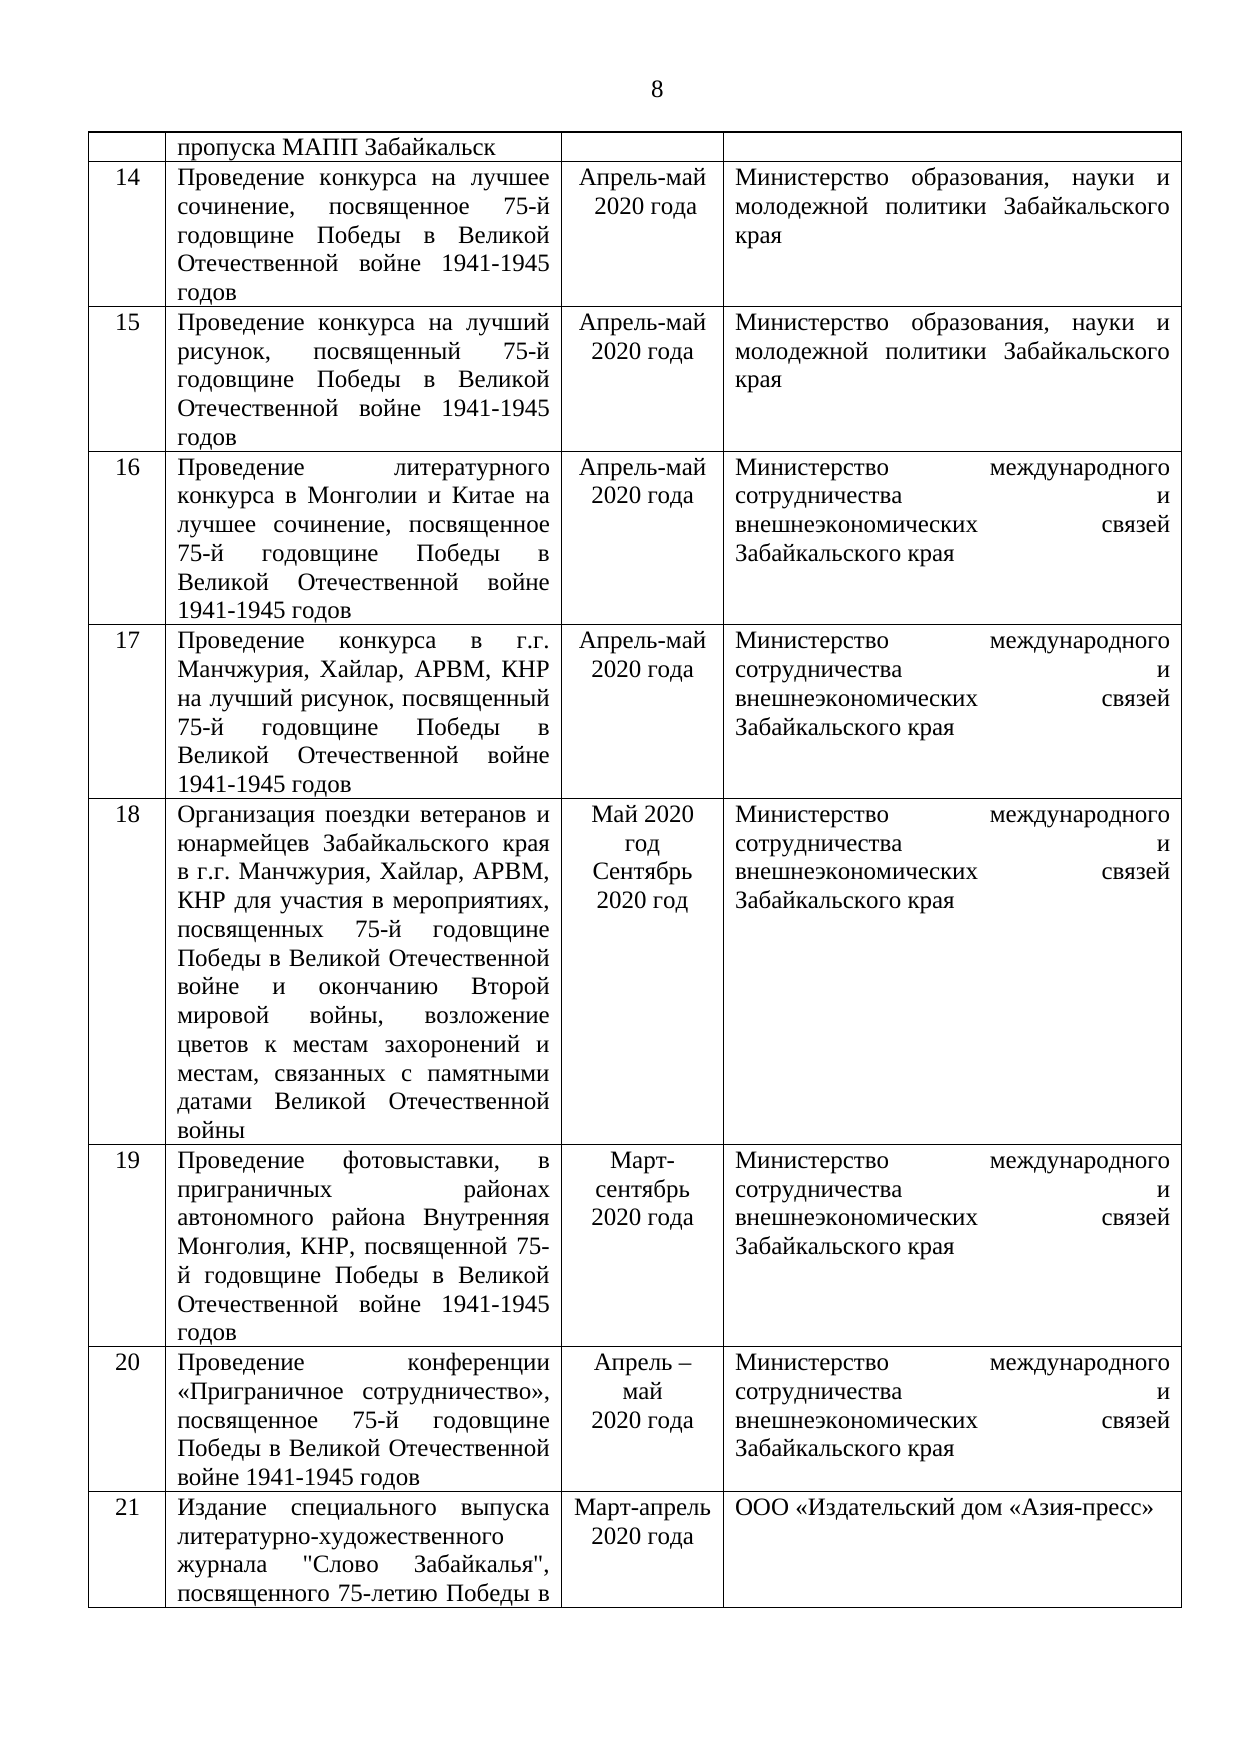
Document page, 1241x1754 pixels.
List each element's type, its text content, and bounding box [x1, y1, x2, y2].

table_cell 17 [89, 625, 165, 798]
table_cell 20 [89, 1347, 165, 1491]
table_cell Апрель-май 2020 года [562, 452, 723, 624]
table_cell Май 2020 год Сентябрь 2020 год [562, 799, 723, 1144]
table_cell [562, 133, 723, 161]
table_cell Март-сентябрь 2020 года [562, 1145, 723, 1346]
table_cell Проведение конкурса в г.г. Манчжурия, Хайлар, АРВМ, КНР на лучший рисунок, посвященный 75-й годовщине Победы в Великой Отечественной войне 1941-1945 годов [166, 625, 561, 798]
table_cell Министерство образования, науки и молодежной политики Забайкальского края [724, 307, 1181, 451]
table_cell 21 [89, 1492, 165, 1607]
table_cell Министерство международного сотрудничества и внешнеэкономических связей Забайкальского края [724, 799, 1181, 1144]
table_cell Апрель – май 2020 года [562, 1347, 723, 1491]
table_cell Проведение фотовыставки, в приграничных районах автономного района Внутренняя Монголия, КНР, посвященной 75-й годовщине Победы в Великой Отечественной войне 1941-1945 годов [166, 1145, 561, 1346]
table_cell 13 [89, 133, 165, 161]
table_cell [724, 133, 1181, 161]
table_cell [562, 1492, 723, 1607]
table_cell Министерство международного сотрудничества и внешнеэкономических связей Забайкальского края [724, 625, 1181, 798]
table_cell 18 [89, 799, 165, 1144]
table_cell 15 [89, 307, 165, 451]
table_cell Министерство международного сотрудничества и внешнеэкономических связей Забайкальского края [724, 1145, 1181, 1346]
table_cell Организация поездки ветеранов и юнармейцев Забайкальского края в г.г. Манчжурия, Хайлар, АРВМ, КНР для участия в мероприятиях, посвященных 75-й годовщине Победы в Великой Отечественной войне и окончанию Второй мировой войны, возложение цветов к местам захоронений и местам, связанных с памятными датами Великой Отечественной войны [166, 799, 561, 1144]
table_cell Министерство образования, науки и молодежной политики Забайкальского края [724, 162, 1181, 306]
table_cell Проведение конкурса на лучшее сочинение, посвященное 75-й годовщине Победы в Великой Отечественной войне 1941-1945 годов [166, 162, 561, 306]
table_cell 19 [89, 1145, 165, 1346]
table_cell Проведение литературного конкурса в Монголии и Китае на лучшее сочинение, посвященное 75-й годовщине Победы в Великой Отечественной войне 1941-1945 годов [166, 452, 561, 624]
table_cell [166, 133, 561, 161]
table_cell Апрель-май 2020 года [562, 307, 723, 451]
table_cell Проведение конференции «Приграничное сотрудничество», посвященное 75-й годовщине Победы в Великой Отечественной войне 1941-1945 годов [166, 1347, 561, 1491]
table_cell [724, 1492, 1181, 1607]
table_cell Проведение конкурса на лучший рисунок, посвященный 75-й годовщине Победы в Великой Отечественной войне 1941-1945 годов [166, 307, 561, 451]
table_cell 16 [89, 452, 165, 624]
table_cell Апрель-май 2020 года [562, 625, 723, 798]
table_cell Апрель-май 2020 года [562, 162, 723, 306]
table_cell 14 [89, 162, 165, 306]
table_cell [166, 1492, 561, 1607]
table_cell Министерство международного сотрудничества и внешнеэкономических связей Забайкальского края [724, 452, 1181, 624]
table_cell Министерство международного сотрудничества и внешнеэкономических связей Забайкальского края [724, 1347, 1181, 1491]
